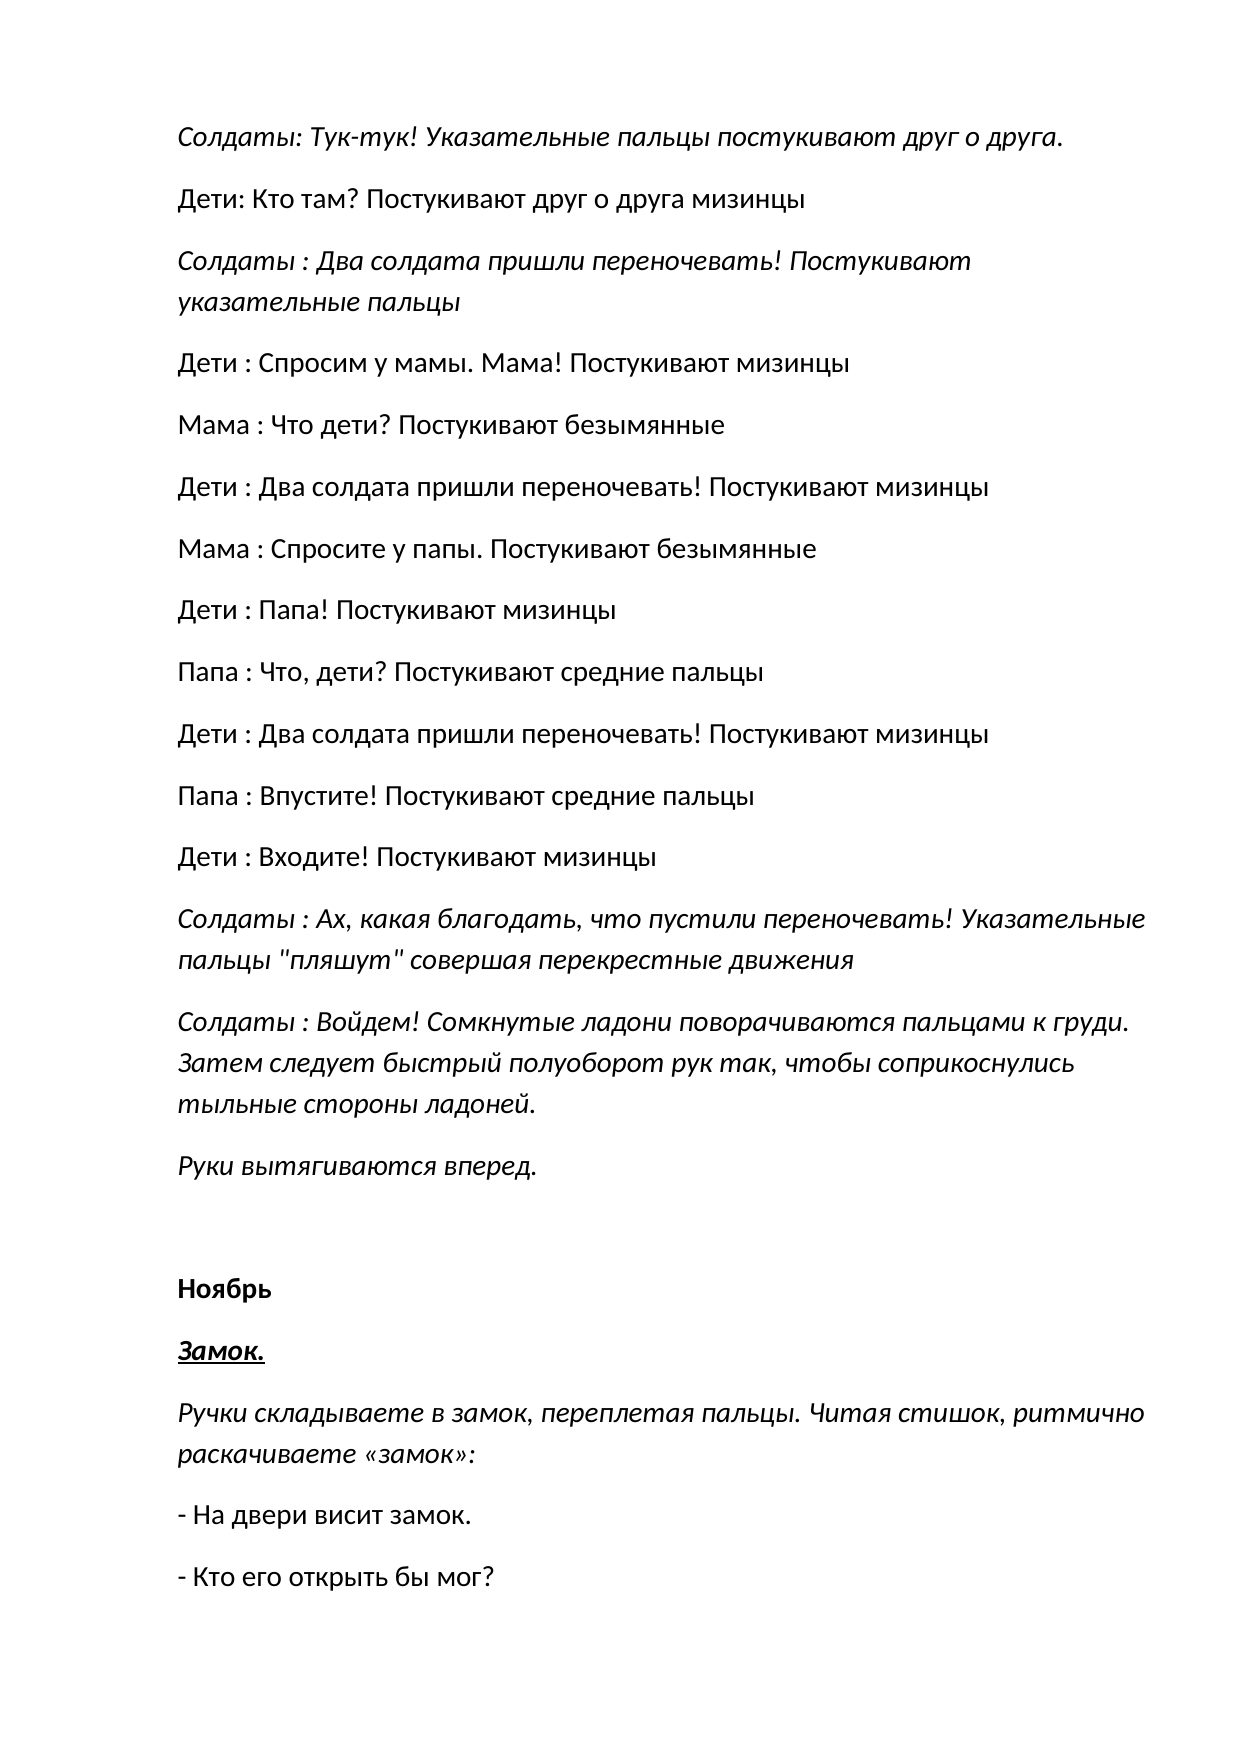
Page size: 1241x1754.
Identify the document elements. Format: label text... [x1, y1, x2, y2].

text - На двери висит замок. [177, 1496, 1152, 1532]
text Дети : Папа! Постукивают мизинцы [177, 591, 1152, 627]
text Солдаты : Войдем! Сомкнутые ладони поворачиваются пальцами к груди. Затем следует быстрый полуоборот рук так, чтобы соприкоснулись тыльные стороны ладоней. [177, 1003, 1152, 1121]
text Солдаты: Тук-тук! Указательные пальцы постукивают друг о друга. [177, 118, 1152, 154]
text Дети : Входите! Постукивают мизинцы [177, 838, 1152, 874]
text Мама : Что дети? Постукивают безымянные [177, 406, 1152, 442]
text - Кто его открыть бы мог? [177, 1558, 1152, 1594]
text Ручки складываете в замок, переплетая пальцы. Читая стишок, ритмично раскачиваете «замок»: [177, 1394, 1152, 1470]
text Папа : Что, дети? Постукивают средние пальцы [177, 653, 1152, 689]
text Солдаты : Ах, какая благодать, что пустили переночевать! Указательные пальцы "пляшут" совершая перекрестные движения [177, 900, 1152, 977]
text Дети : Спросим у мамы. Мама! Постукивают мизинцы [177, 344, 1152, 380]
text Дети: Кто там? Постукивают друг о друга мизинцы [177, 180, 1152, 216]
text Ноябрь [177, 1270, 1152, 1306]
text Мама : Спросите у папы. Постукивают безымянные [177, 530, 1152, 565]
text Дети : Два солдата пришли переночевать! Постукивают мизинцы [177, 468, 1152, 503]
text Солдаты : Два солдата пришли переночевать! Постукивают указательные пальцы [177, 242, 1152, 318]
text Дети : Два солдата пришли переночевать! Постукивают мизинцы [177, 715, 1152, 751]
text Руки вытягиваются вперед. [177, 1147, 1152, 1182]
text Папа : Впустите! Постукивают средние пальцы [177, 777, 1152, 812]
text Замок. [177, 1332, 1152, 1368]
